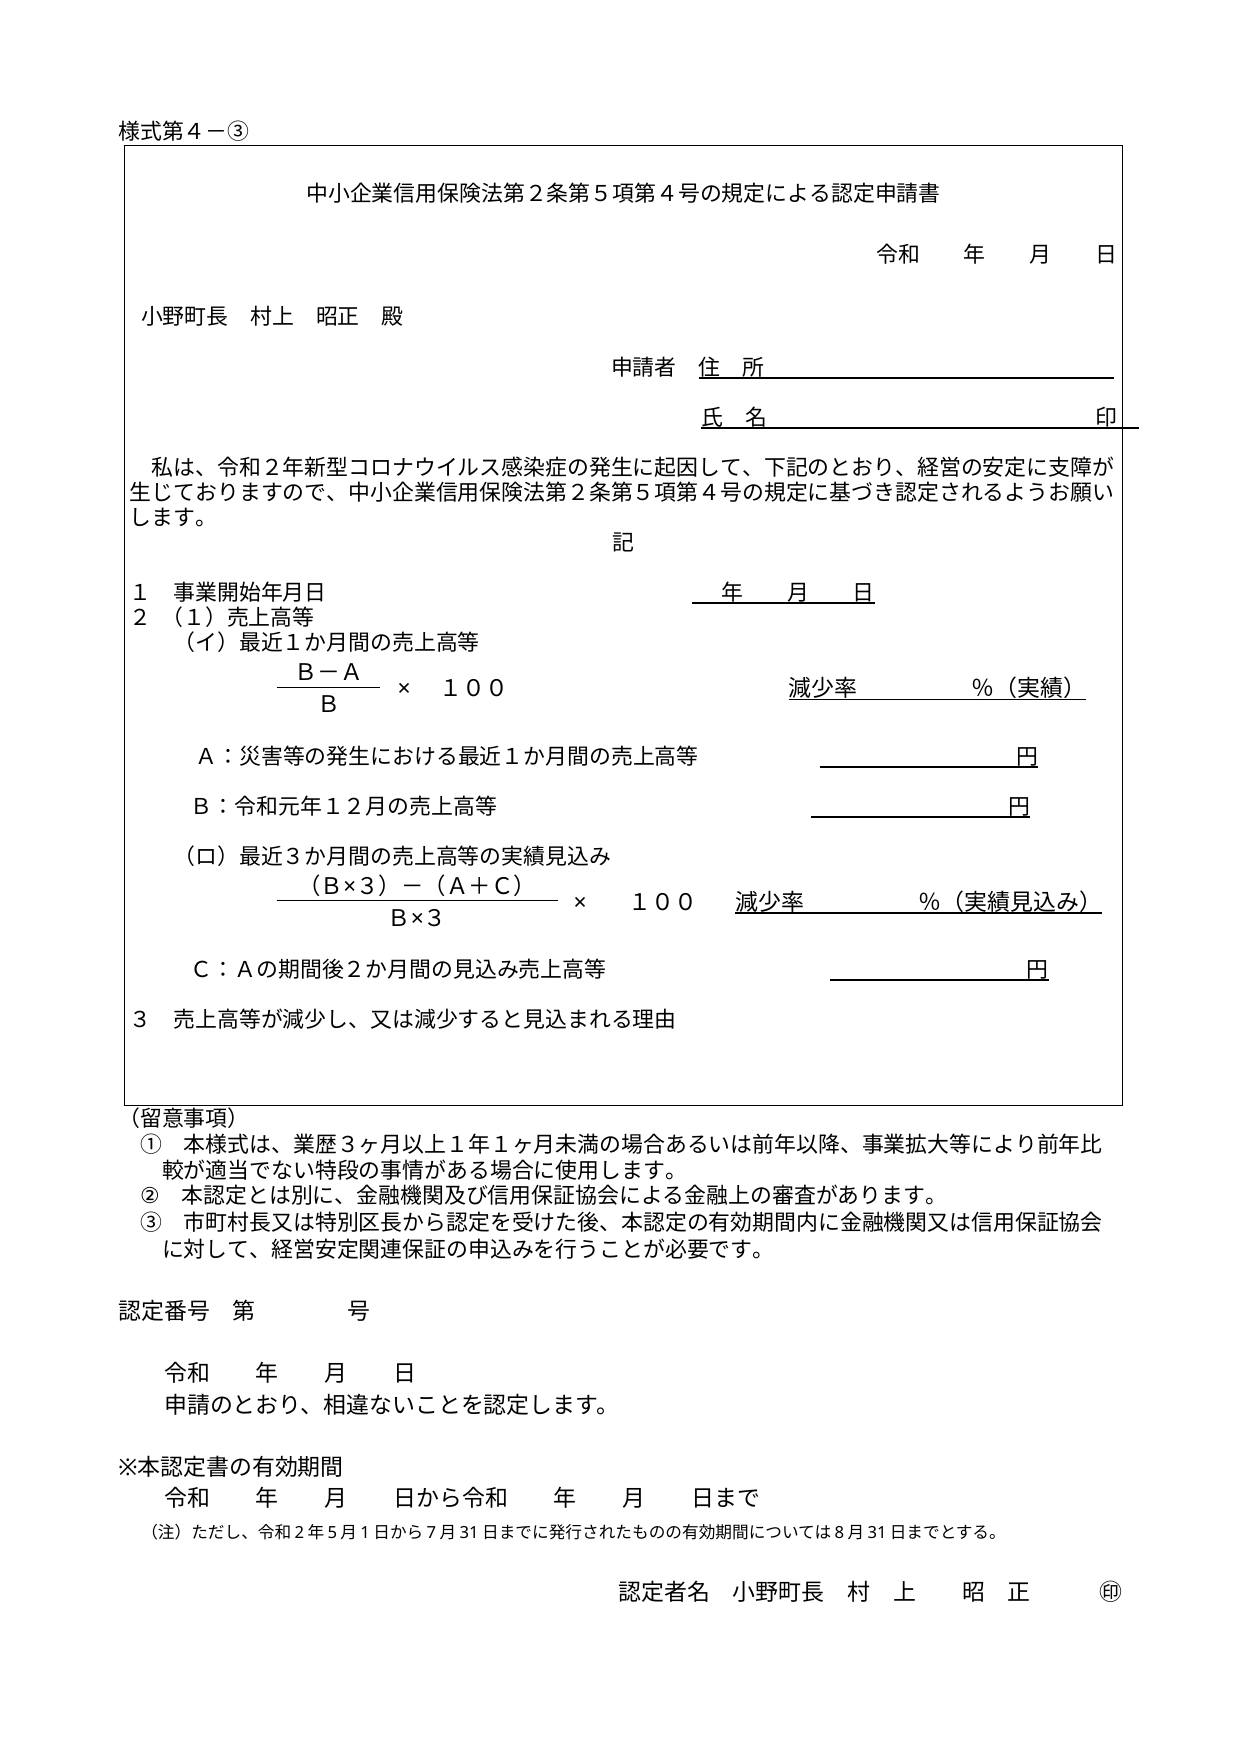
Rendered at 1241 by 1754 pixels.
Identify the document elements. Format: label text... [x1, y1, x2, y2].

text 認定者名 小野町長 村 上 昭 正 ㊞ [118, 1576, 1122, 1607]
text ② 本認定とは別に、金融機関及び信用保証協会による金融上の審査があります。 [118, 1183, 1122, 1209]
text 令和 年 月 日 [118, 1357, 1122, 1388]
text ① 本様式は、業歴３ヶ月以上１年１ヶ月未満の場合あるいは前年以降、事業拡大等により前年比較が適当でない特段の事情がある場合に使用します。 [118, 1132, 1122, 1183]
text 令和 年 月 日から令和 年 月 日まで [118, 1482, 1122, 1513]
text ※本認定書の有効期間 [118, 1451, 1122, 1482]
text 申請のとおり、相違ないことを認定します。 [118, 1388, 1122, 1419]
table_header 中小企業信用保険法第２条第５項第４号の規定による認定申請書 令和 年 月 日 小野町長 村上 昭正 殿 申請者 住 所 氏 名 印 私は、令和２年新型コロナウイルス感染症の発生に起因して、下記のとおり、経営の安定に支障が生じておりますので、中小企業信用保険法第２条第５項第４号の規定に基づき認定されるようお願いします。 記 １ 事業開始年月日 年 月 日 ２ （１）売上高等 （イ）最近１か月間の売上高等 Ａ：災害等の発生における最近１か月間の売上高等 円 Ｂ：令和元年１２月の売上高等 円 （ロ）最近３か月間の売上高等の実績見込み Ｃ：Ａの期間後２か月間の見込み売上高等 円 ３ 売上高等が減少し、又は減少すると見込まれる理由 [125, 146, 1122, 1105]
text ③ 市町村長又は特別区長から認定を受けた後、本認定の有効期間内に金融機関又は信用保証協会に対して、経営安定関連保証の申込みを行うことが必要です。 [118, 1209, 1122, 1263]
text 様式第４－③ [118, 118, 1122, 145]
text （注）ただし、令和2年5月1日から7月31日までに発行されたものの有効期間については8月31日までとする。 [118, 1513, 1122, 1544]
text 認定番号 第 号 [118, 1294, 1122, 1326]
text （留意事項） [118, 1106, 1122, 1132]
